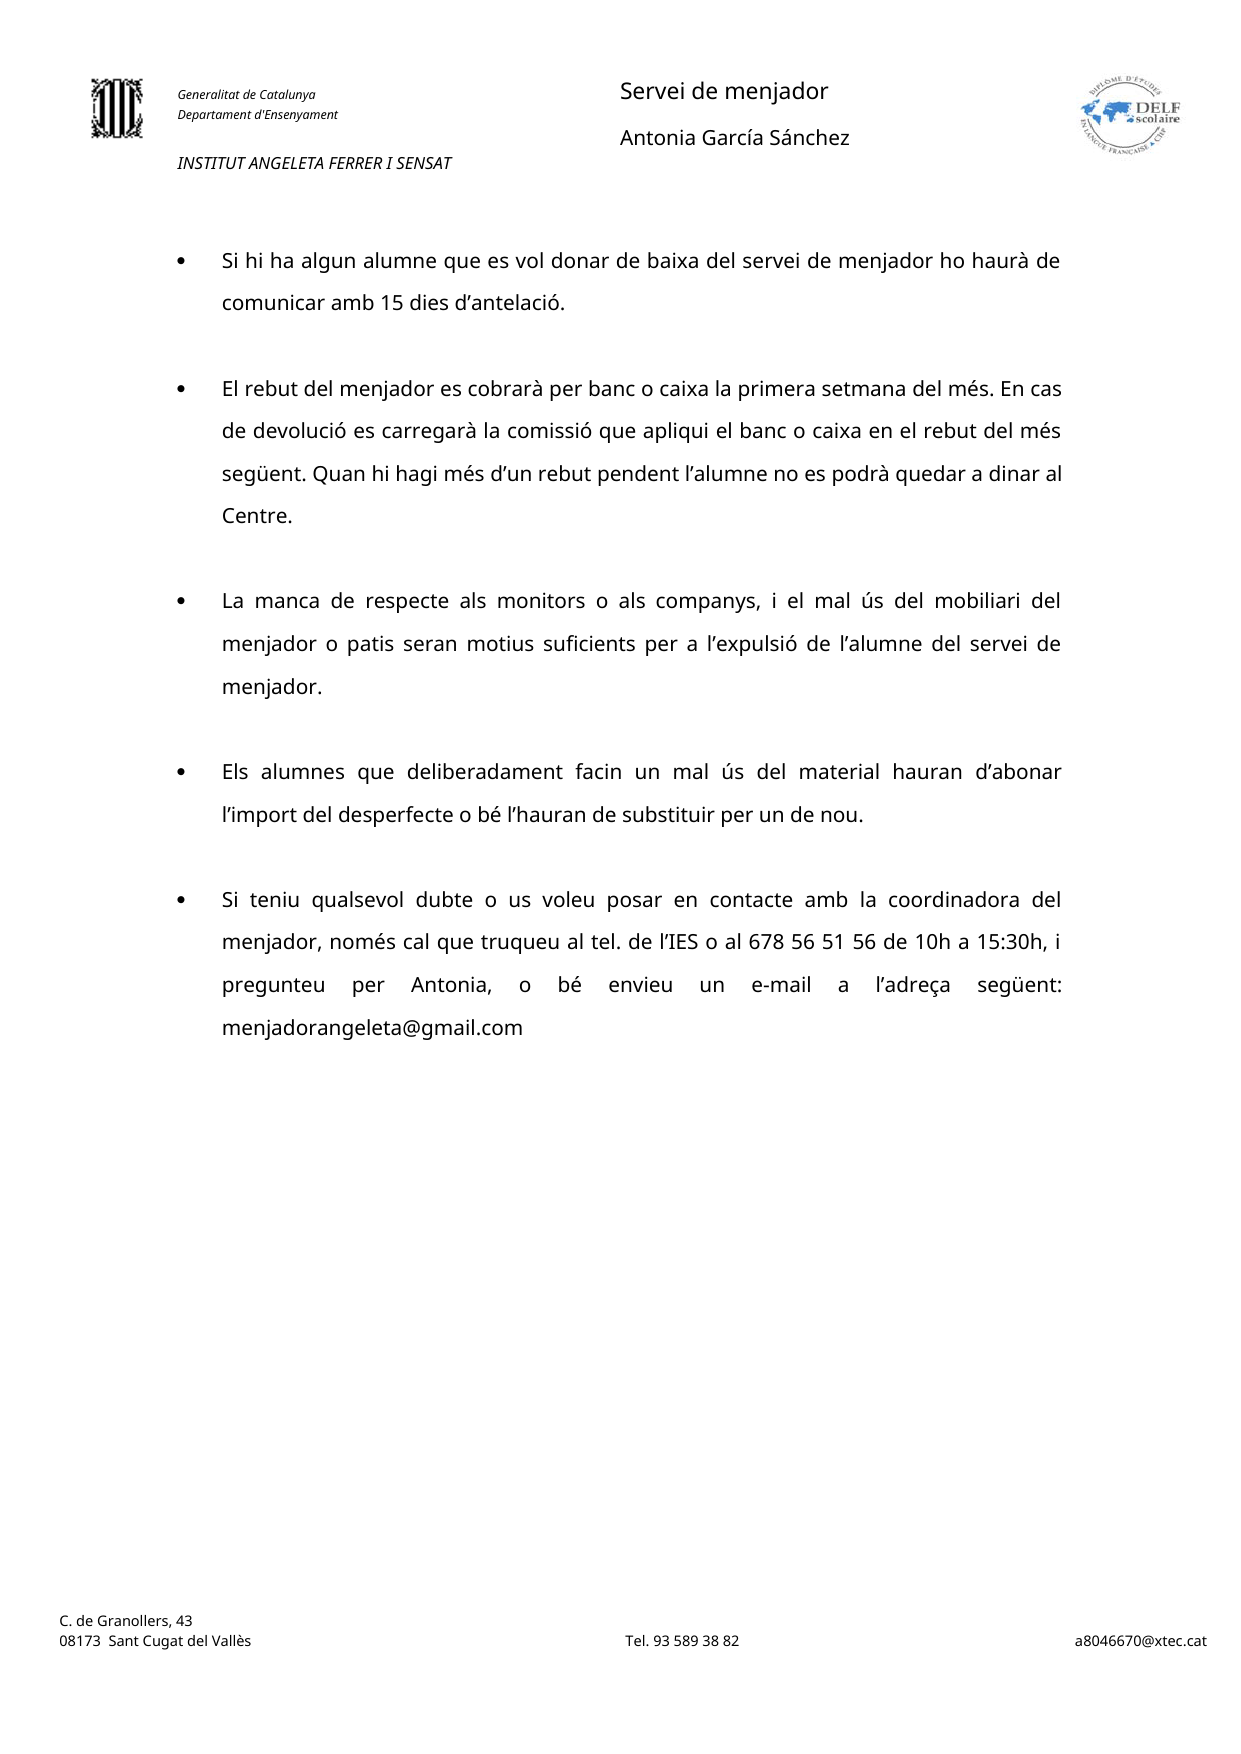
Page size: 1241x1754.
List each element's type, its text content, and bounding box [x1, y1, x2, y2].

list Si hi ha algun alumne que es vol donar de baixa del servei de menjador ho haurà de comunicar amb 15 dies d’antelació. [177, 246, 1063, 317]
list Els alumnes que deliberadament facin un mal ús del material hauran d’abonar l’import del desperfecte o bé l’hauran de substituir per un de nou. [177, 757, 1063, 828]
list La manca de respecte als monitors o als companys, i el mal ús del mobiliari del menjador o patis seran motius suficients per a l’expulsió de l’alumne del servei de menjador. [177, 587, 1063, 700]
list Si teniu qualsevol dubte o us voleu posar en contacte amb la coordinadora del menjador, només cal que truqueu al tel. de l’IES o al 678 56 51 56 de 10h a 15:30h, i pregunteu per Antonia, o bé envieu un e-mail a l’adreça següent: menjadorangeleta@gmail.com [177, 885, 1063, 1041]
picture [87, 76, 146, 146]
list El rebut del menjador es cobrarà per banc o caixa la primera setmana del més. En cas de devolució es carregarà la comissió que apliqui el banc o caixa en el rebut del més següent. Quan hi hagi més d’un rebut pendent l’alumne no es podrà quedar a dinar al Centre. [177, 374, 1063, 530]
